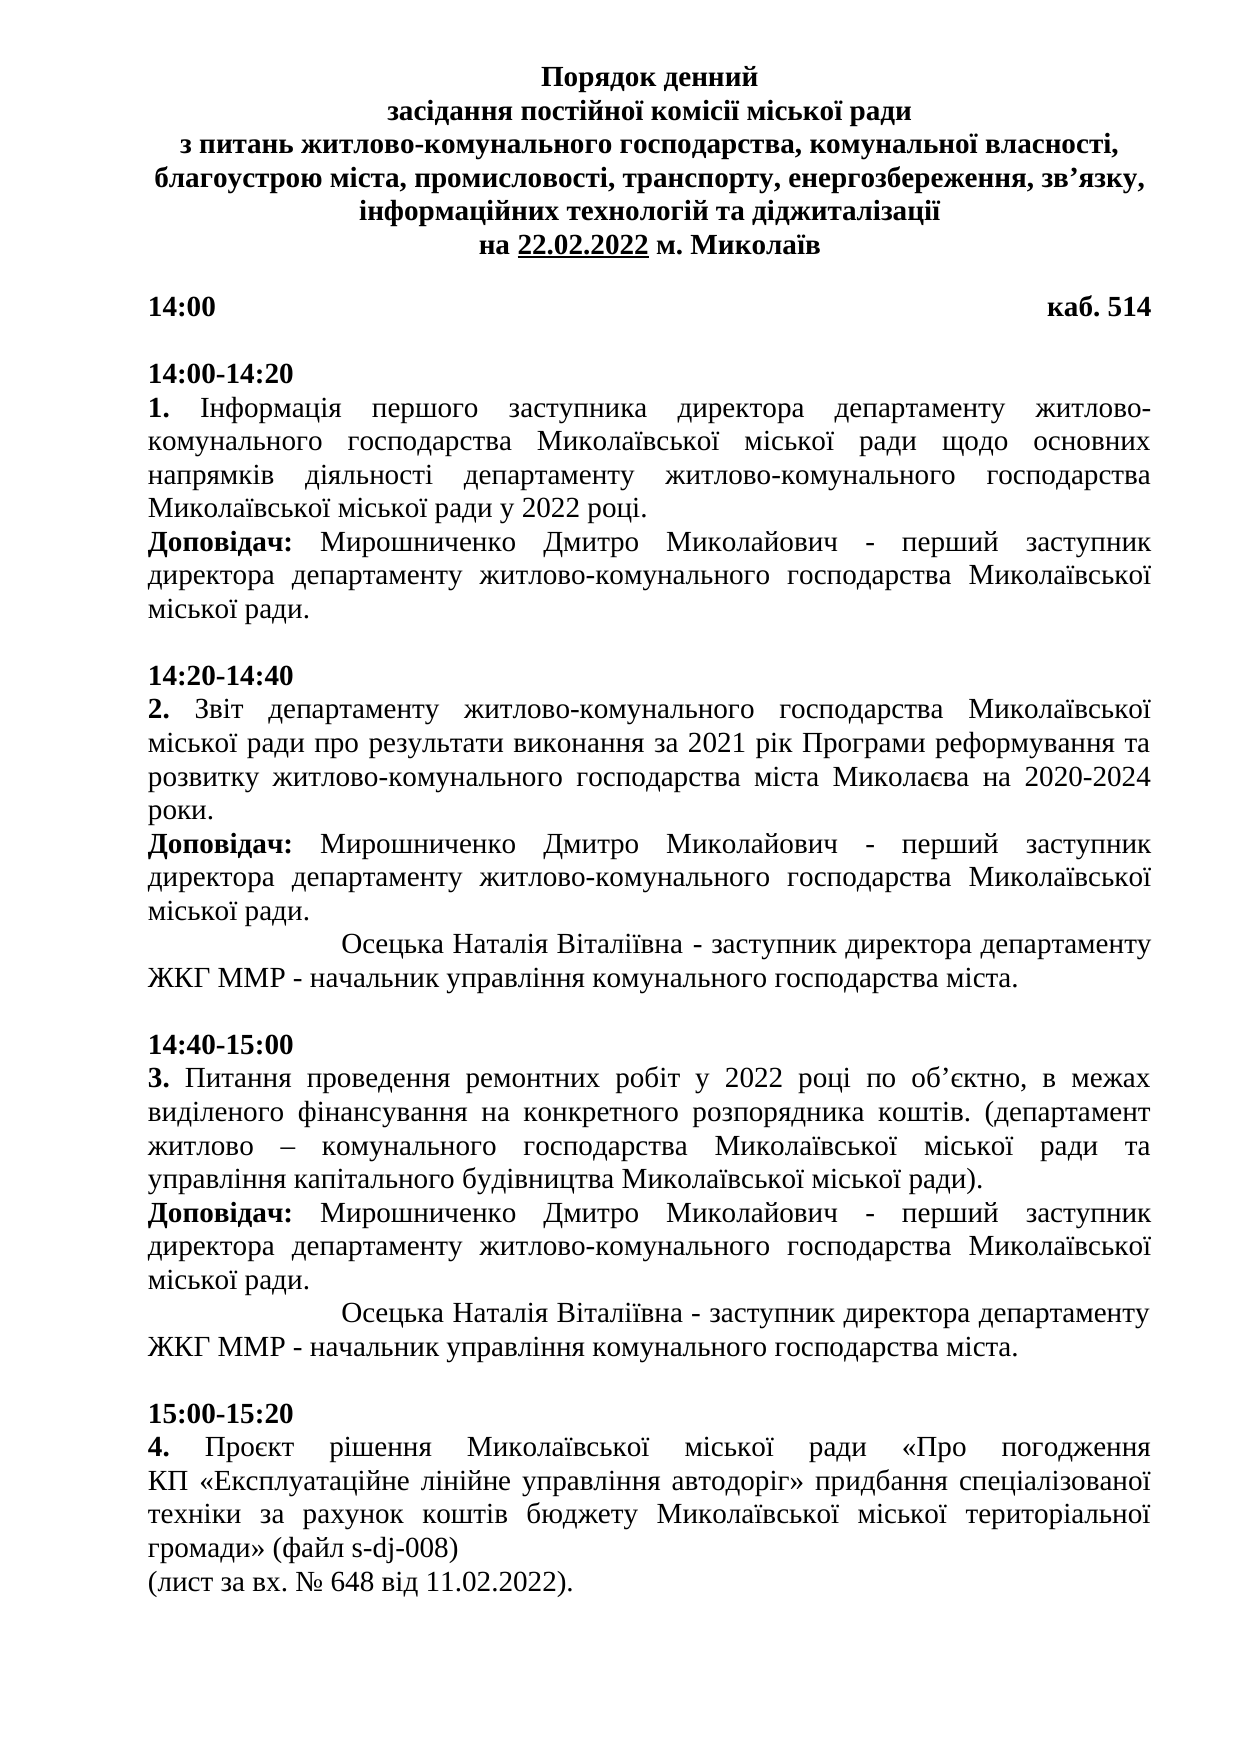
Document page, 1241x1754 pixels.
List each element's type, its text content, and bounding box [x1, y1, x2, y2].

text з питань житлово-комунального господарства, комунальної власності, благоустрою міста, промисловості, транспорту, енергозбереження, зв’язку, інформаційних технологій та діджиталізації [148, 126, 1152, 227]
text Осецька Наталія Віталіївна - заступник директора департаменту ЖКГ ММР - начальник управління комунального господарства міста. [148, 1295, 1152, 1362]
text 14:20-14:40 [148, 658, 1152, 692]
text 14:00 каб. 514 [148, 289, 1152, 323]
text 14:40-15:00 [148, 1027, 1152, 1061]
text засідання постійної комісії міської ради [148, 93, 1152, 126]
text 1. Інформація першого заступника директора департаменту житлово-комунального господарства Миколаївської міської ради щодо основних напрямків діяльності департаменту житлово-комунального господарства Миколаївської міської ради у 2022 році. [148, 390, 1152, 524]
text 2. Звіт департаменту житлово-комунального господарства Миколаївської міської ради про результати виконання за 2021 рік Програми реформування та розвитку житлово-комунального господарства міста Миколаєва на 2020-2024 роки. [148, 692, 1152, 826]
text Порядок денний [148, 59, 1152, 93]
text 14:00-14:20 [148, 356, 1152, 390]
text на 22.02.2022 м. Миколаїв [148, 227, 1152, 260]
text 4. Проєкт рішення Миколаївської міської ради «Про погодження КП «Експлуатаційне лінійне управління автодоріг» придбання спеціалізованої техніки за рахунок коштів бюджету Миколаївської міської територіальної громади» (файл s-dj-008) [148, 1429, 1152, 1564]
text Осецька Наталія Віталіївна - заступник директора департаменту ЖКГ ММР - начальник управління комунального господарства міста. [148, 926, 1152, 993]
text Доповідач: Мирошниченко Дмитро Миколайович - перший заступник директора департаменту житлово-комунального господарства Миколаївської міської ради. [148, 826, 1152, 926]
text Доповідач: Мирошниченко Дмитро Миколайович - перший заступник директора департаменту житлово-комунального господарства Миколаївської міської ради. [148, 524, 1152, 624]
text Доповідач: Мирошниченко Дмитро Миколайович - перший заступник директора департаменту житлово-комунального господарства Миколаївської міської ради. [148, 1195, 1152, 1295]
text 3. Питання проведення ремонтних робіт у 2022 році по об’єктно, в межах виділеного фінансування на конкретного розпорядника коштів. (департамент житлово – комунального господарства Миколаївської міської ради та управління капітального будівництва Миколаївської міської ради). [148, 1061, 1152, 1195]
text (лист за вх. № 648 від 11.02.2022). [148, 1564, 1152, 1597]
text 15:00-15:20 [148, 1396, 1152, 1429]
